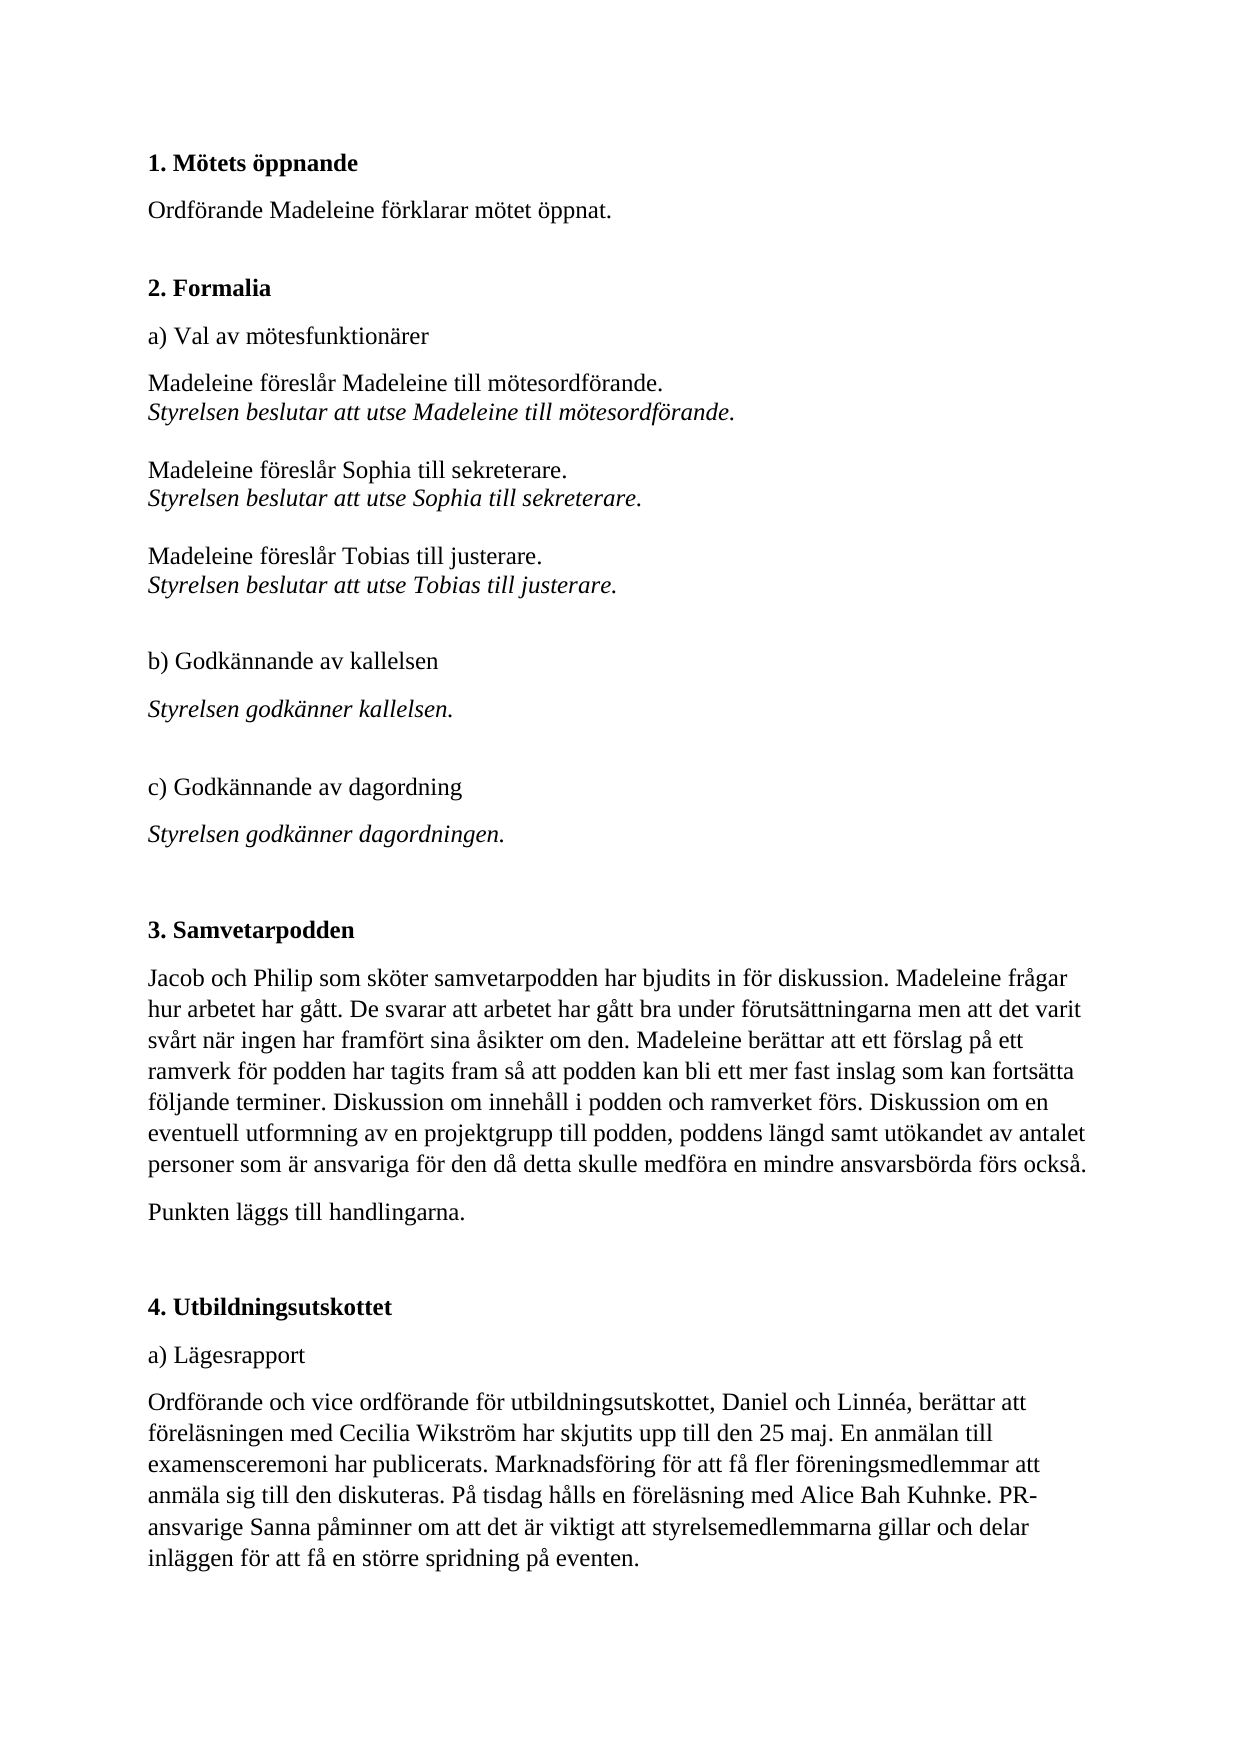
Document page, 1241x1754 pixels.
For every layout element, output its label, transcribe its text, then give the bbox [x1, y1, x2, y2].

text Punkten läggs till handlingarna. [148, 1197, 1093, 1225]
text 3. Samvetarpodden [148, 915, 1093, 944]
text Ordförande Madeleine förklarar mötet öppnat. [148, 195, 1093, 254]
text 4. Utbildningsutskottet [148, 1292, 1093, 1321]
text Styrelsen godkänner kallelsen. [148, 694, 1093, 753]
text Madeleine föreslår Madeleine till mötesordförande. [148, 368, 1093, 397]
text 2. Formalia [148, 273, 1093, 302]
text Jacob och Philip som sköter samvetarpodden har bjudits in för diskussion. Madeleine frågar hur arbetet har gått. De svarar att arbetet har gått bra under förutsättningarna men att det varit svårt när ingen har framfört sina åsikter om den. Madeleine berättar att ett förslag på ett ramverk för podden har tagits fram så att podden kan bli ett mer fast inslag som kan fortsätta följande terminer. Diskussion om innehåll i podden och ramverket förs. Diskussion om en eventuell utformning av en projektgrupp till podden, poddens längd samt utökandet av antalet personer som är ansvariga för den då detta skulle medföra en mindre ansvarsbörda förs också. [148, 963, 1093, 1178]
text 1. Mötets öppnande [148, 148, 1093, 176]
text Styrelsen beslutar att utse Sophia till sekreterare. [148, 483, 1093, 512]
text Madeleine föreslår Tobias till justerare. [148, 541, 1093, 570]
text b) Godkännande av kallelsen [148, 646, 1093, 675]
text c) Godkännande av dagordning [148, 772, 1093, 801]
text a) Val av mötesfunktionärer [148, 321, 1093, 349]
text a) Lägesrapport [148, 1340, 1093, 1368]
text Ordförande och vice ordförande för utbildningsutskottet, Daniel och Linnéa, berättar att föreläsningen med Cecilia Wikström har skjutits upp till den 25 maj. En anmälan till examensceremoni har publicerats. Marknadsföring för att få fler föreningsmedlemmar att anmäla sig till den diskuteras. På tisdag hålls en föreläsning med Alice Bah Kuhnke. PR-ansvarige Sanna påminner om att det är viktigt att styrelsemedlemmarna gillar och delar inläggen för att få en större spridning på eventen. [148, 1387, 1093, 1571]
text Styrelsen beslutar att utse Tobias till justerare. [148, 570, 1093, 598]
text Styrelsen godkänner dagordningen. [148, 819, 1093, 848]
text Madeleine föreslår Sophia till sekreterare. [148, 455, 1093, 483]
text Styrelsen beslutar att utse Madeleine till mötesordförande. [148, 397, 1093, 426]
